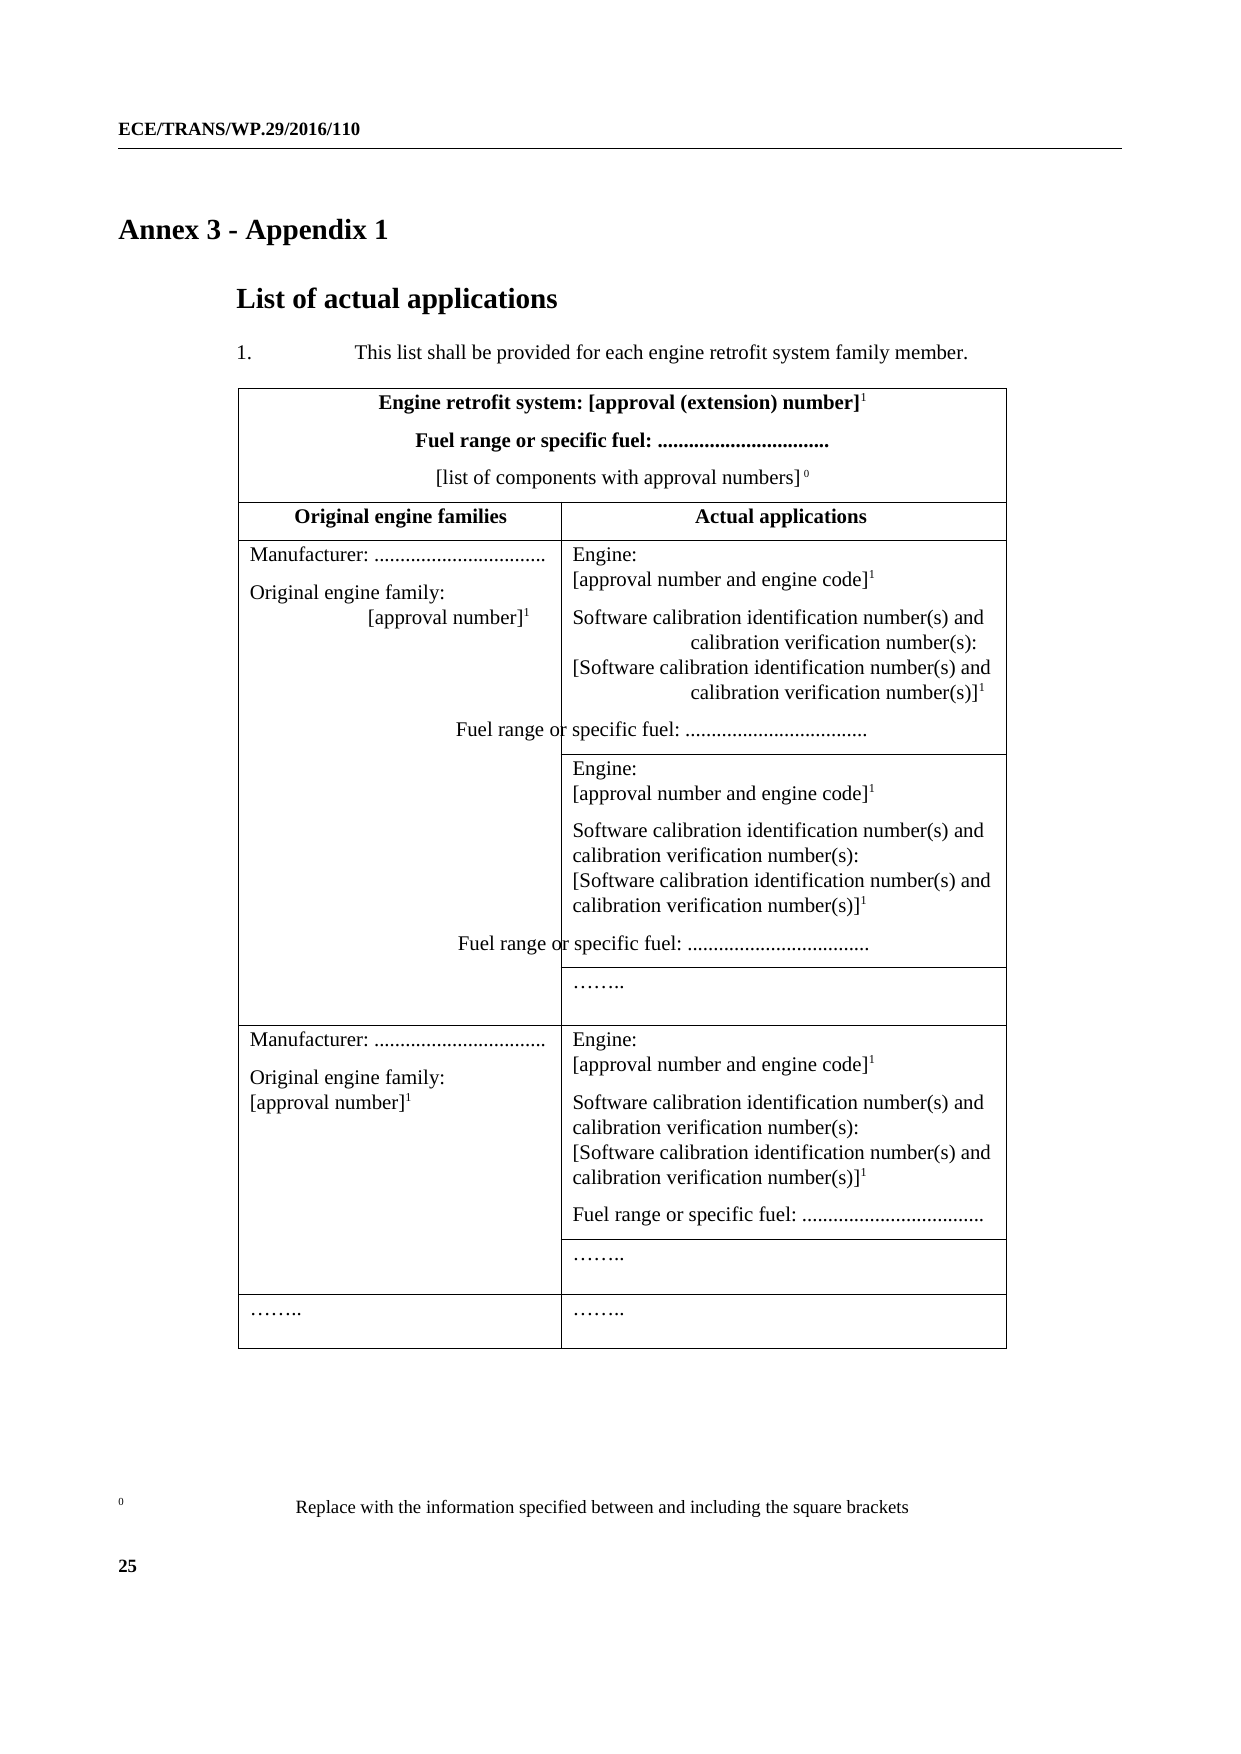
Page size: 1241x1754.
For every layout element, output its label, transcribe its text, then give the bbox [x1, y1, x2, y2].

table_cell Engine: [approval number and engine code]1 Software calibration identification number(s) and calibration verification number(s): [Software calibration identification number(s) and calibration verification number(s)]1 Fuel range or specific fuel: ................................... [562, 755, 1006, 967]
table_cell …….. [562, 1295, 1006, 1348]
table_header Engine retrofit system: [approval (extension) number]1 Fuel range or specific fuel: ................................. [list of components with approval numbers] [239, 389, 1006, 502]
text Annex 3 - Appendix 1 [118, 215, 1004, 246]
table_cell …….. [239, 1295, 561, 1348]
table_cell …….. [562, 968, 1006, 1025]
table_cell Engine: [approval number and engine code]1 Software calibration identification number(s) and calibration verification number(s): [Software calibration identification number(s) and calibration verification number(s)]1 Fuel range or specific fuel: ................................... [562, 541, 1006, 754]
text List of actual applications [118, 283, 1004, 315]
table_cell …….. [562, 1240, 1006, 1293]
table_cell Original engine families [239, 503, 561, 540]
table_cell Engine: [approval number and engine code]1 Software calibration identification number(s) and calibration verification number(s): [Software calibration identification number(s) and calibration verification number(s)]1 Fuel range or specific fuel: ................................... [562, 1026, 1006, 1239]
text 1. This list shall be provided for each engine retrofit system family member. [236, 340, 1004, 364]
table_cell Manufacturer: ................................. Original engine family: [approval number]1 [239, 1026, 561, 1293]
table_cell Actual applications [562, 503, 1006, 540]
table_cell Manufacturer: ................................. Original engine family: [approval number]1 [239, 541, 561, 1025]
